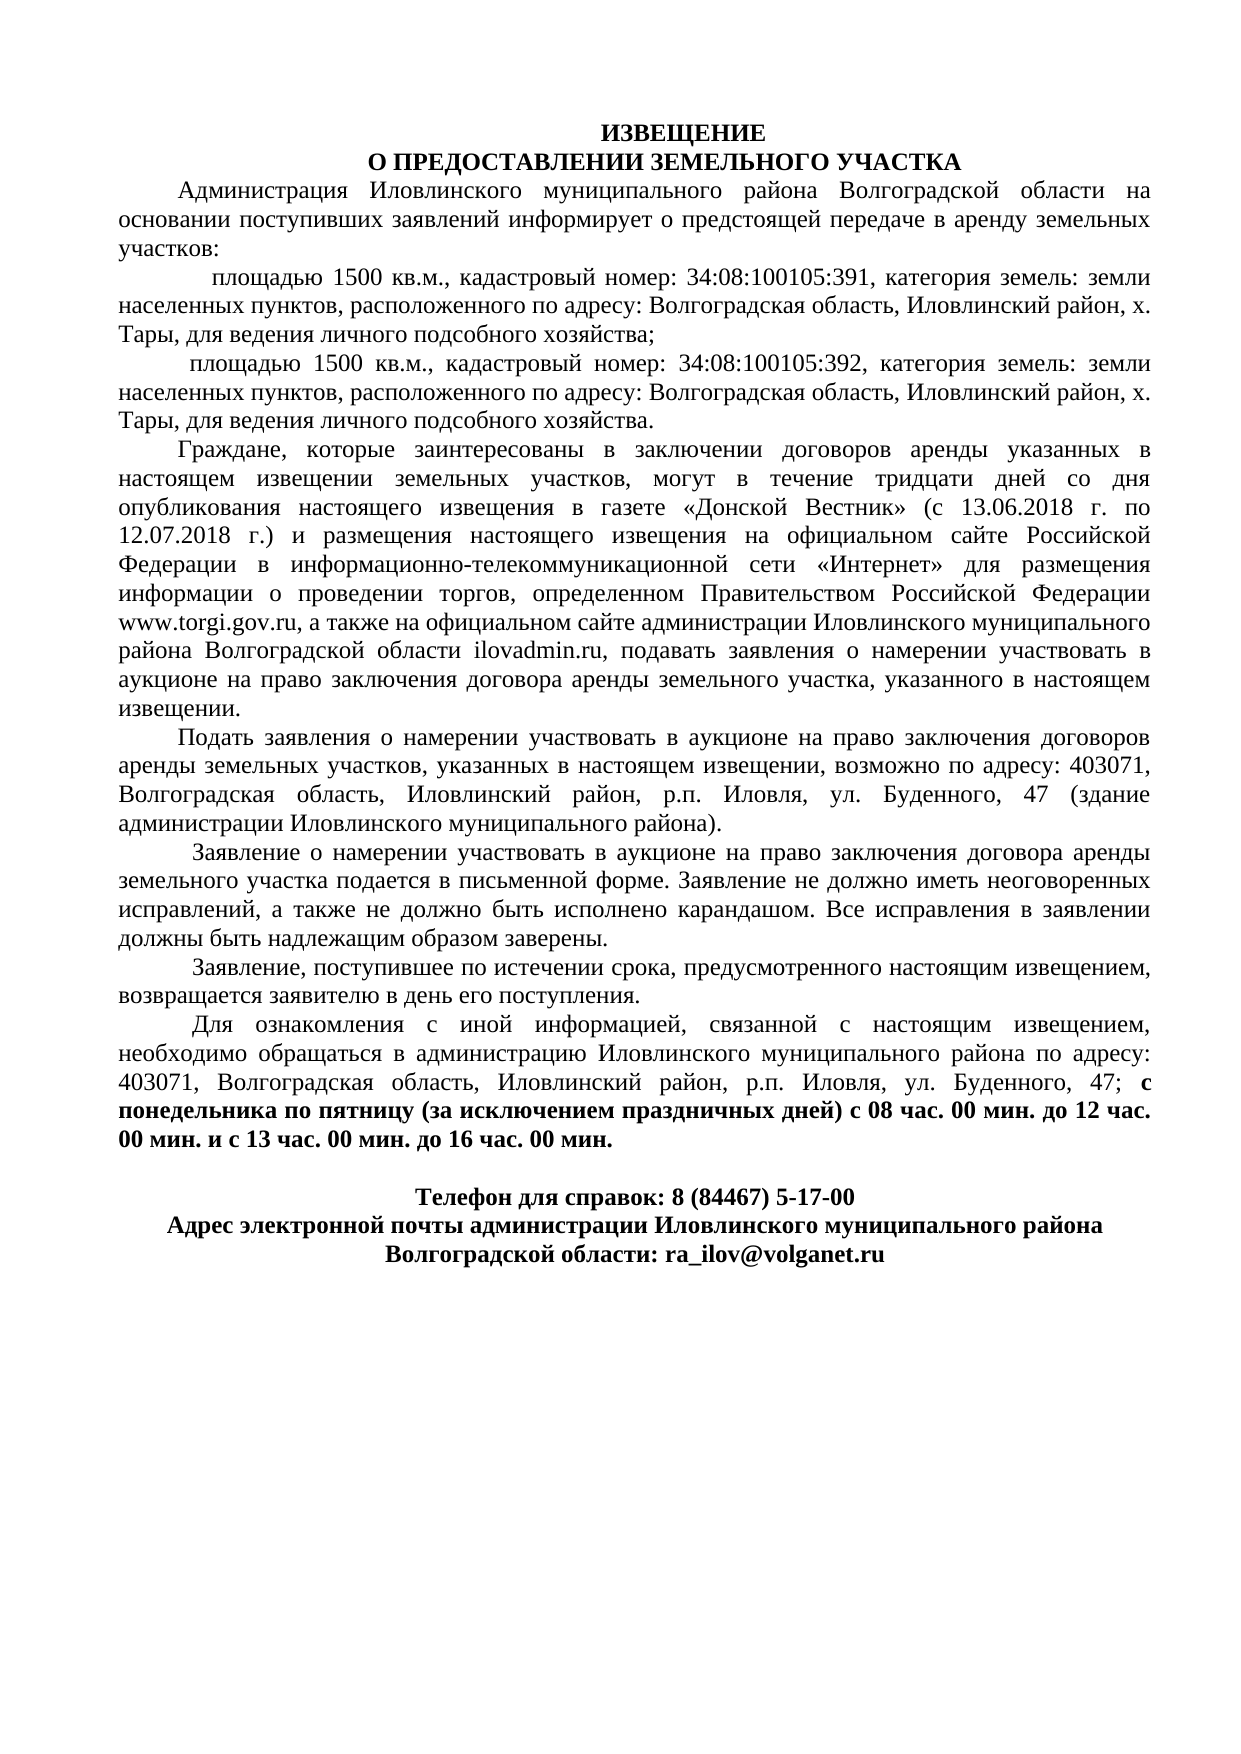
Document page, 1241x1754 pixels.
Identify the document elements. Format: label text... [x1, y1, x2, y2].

text Подать заявления о намерении участвовать в аукционе на право заключения договоров аренды земельных участков, указанных в настоящем извещении, возможно по адресу: 403071, Волгоградская область, Иловлинский район, р.п. Иловля, ул. Буденного, 47 (здание администрации Иловлинского муниципального района). [118, 722, 1152, 837]
text Телефон для справок: 8 (84467) 5-17-00 [118, 1182, 1152, 1211]
text ИЗВЕЩЕНИЕ О ПРЕДОСТАВЛЕНИИ ЗЕМЕЛЬНОГО УЧАСТКА [177, 118, 1152, 176]
text Адрес электронной почты администрации Иловлинского муниципального района Волгоградской области: ra_ilov@volganet.ru [118, 1211, 1152, 1268]
text Заявление о намерении участвовать в аукционе на право заключения договора аренды земельного участка подается в письменной форме. Заявление не должно иметь неоговоренных исправлений, а также не должно быть исполнено карандашом. Все исправления в заявлении должны быть надлежащим образом заверены. [118, 837, 1152, 952]
text площадью 1500 кв.м., кадастровый номер: 34:08:100105:391, категория земель: земли населенных пунктов, расположенного по адресу: Волгоградская область, Иловлинский район, х. Тары, для ведения личного подсобного хозяйства; [118, 262, 1152, 348]
text площадью 1500 кв.м., кадастровый номер: 34:08:100105:392, категория земель: земли населенных пунктов, расположенного по адресу: Волгоградская область, Иловлинский район, х. Тары, для ведения личного подсобного хозяйства. [118, 348, 1152, 434]
text Администрация Иловлинского муниципального района Волгоградской области на основании поступивших заявлений информирует о предстоящей передаче в аренду земельных участков: [118, 176, 1152, 262]
text Граждане, которые заинтересованы в заключении договоров аренды указанных в настоящем извещении земельных участков, могут в течение тридцати дней со дня опубликования настоящего извещения в газете «Донской Вестник» (с 13.06.2018 г. по 12.07.2018 г.) и размещения настоящего извещения на официальном сайте Российской Федерации в информационно-телекоммуникационной сети «Интернет» для размещения информации о проведении торгов, определенном Правительством Российской Федерации www.torgi.gov.ru, а также на официальном сайте администрации Иловлинского муниципального района Волгоградской области ilovadmin.ru, подавать заявления о намерении участвовать в аукционе на право заключения договора аренды земельного участка, указанного в настоящем извещении. [118, 434, 1152, 722]
text Заявление, поступившее по истечении срока, предусмотренного настоящим извещением, возвращается заявителю в день его поступления. [118, 952, 1152, 1009]
text Для ознакомления с иной информацией, связанной с настоящим извещением, необходимо обращаться в администрацию Иловлинского муниципального района по адресу: 403071, Волгоградская область, Иловлинский район, р.п. Иловля, ул. Буденного, 47; с понедельника по пятницу (за исключением праздничных дней) с 08 час. 00 мин. до 12 час. 00 мин. и с 13 час. 00 мин. до 16 час. 00 мин. [118, 1009, 1152, 1153]
